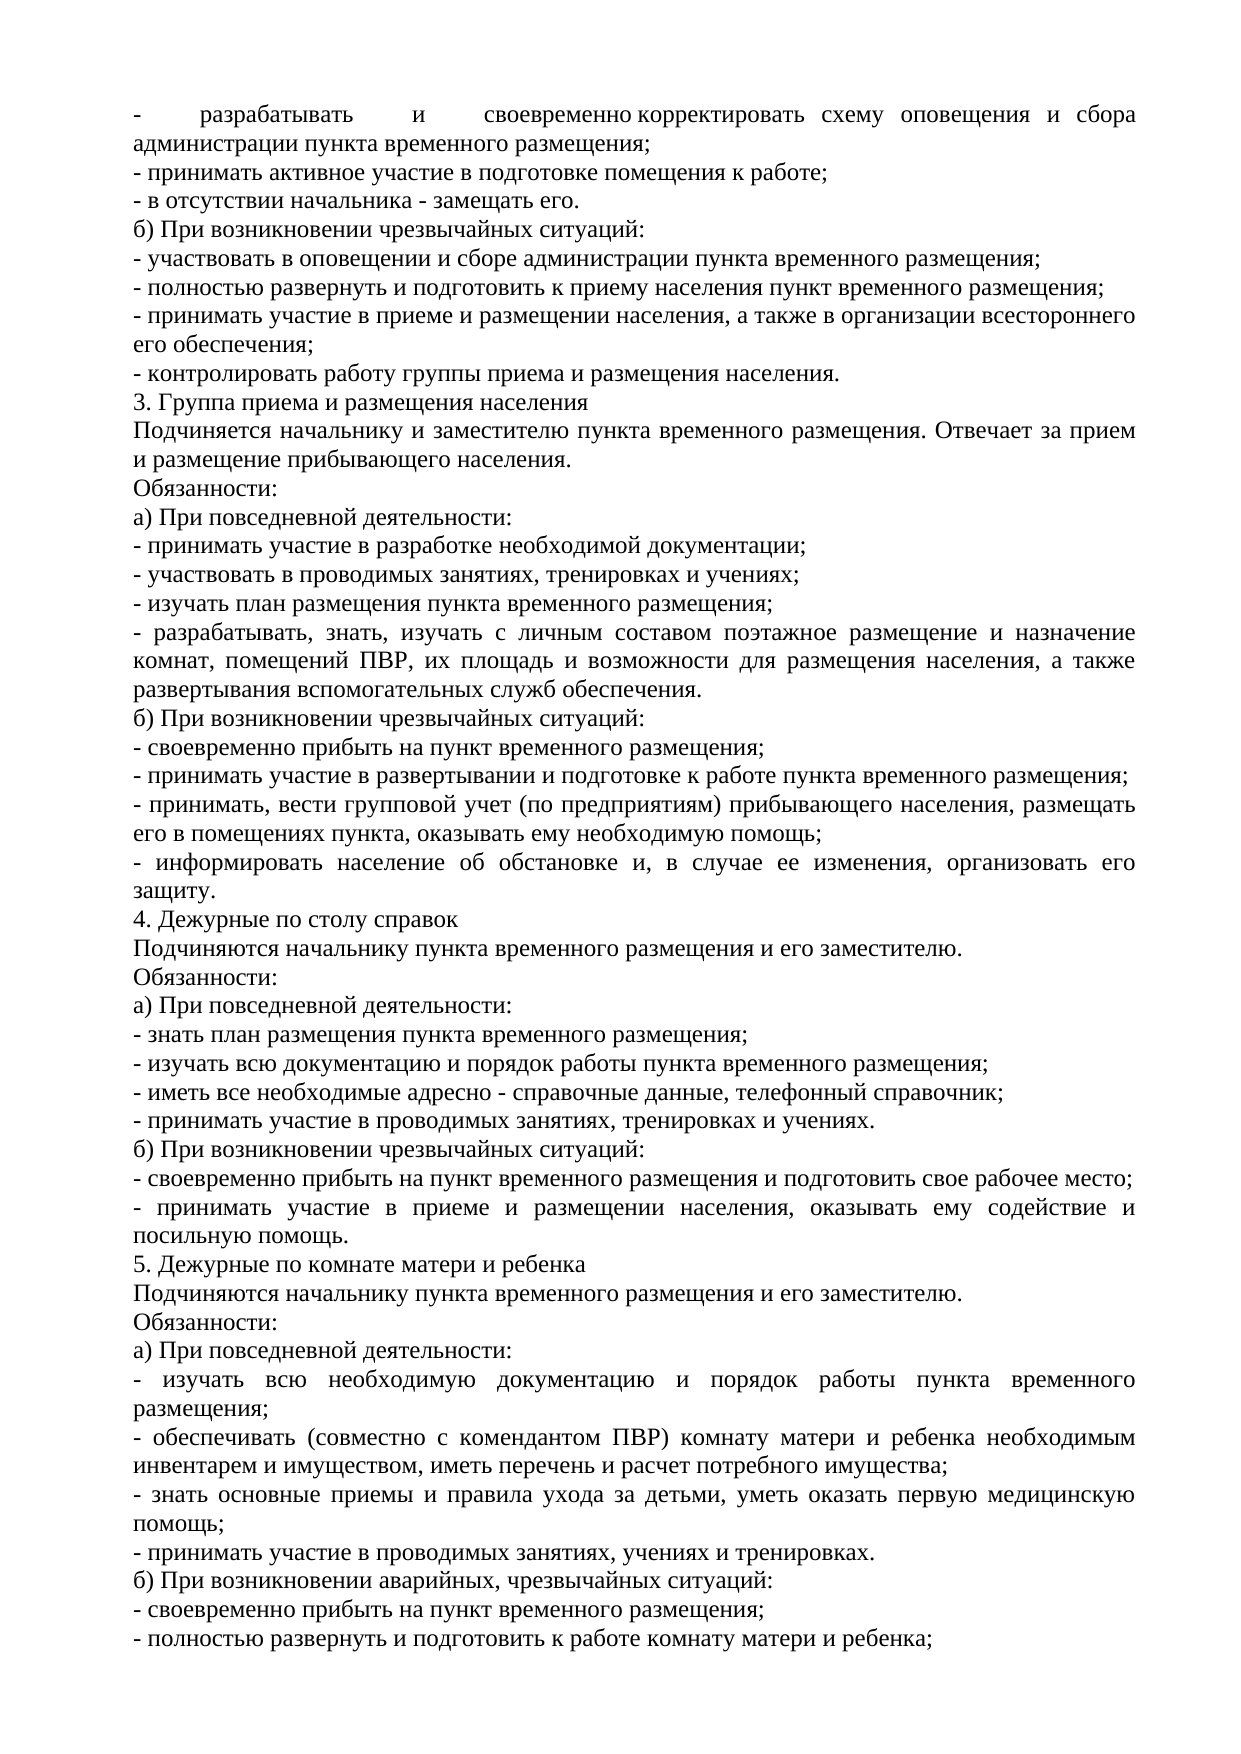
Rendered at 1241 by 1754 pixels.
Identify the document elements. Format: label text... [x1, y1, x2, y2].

text Обязанности: [133, 1307, 1137, 1335]
text б) При возникновении чрезвычайных ситуаций: [133, 703, 1137, 732]
text - разрабатывать и своевременно корректировать схему оповещения и сбора администрации пункта временного размещения; [133, 99, 1137, 157]
text - принимать участие в приеме и размещении населения, оказывать ему содействие и посильную помощь. [133, 1192, 1137, 1249]
text 3. Группа приема и размещения населения [133, 387, 1137, 415]
text б) При возникновении аварийных, чрезвычайных ситуаций: [133, 1565, 1137, 1594]
text а) При повседневной деятельности: [133, 1335, 1137, 1364]
text б) При возникновении чрезвычайных ситуаций: [133, 214, 1137, 243]
text б) При возникновении чрезвычайных ситуаций: [133, 1134, 1137, 1163]
text - принимать участие в проводимых занятиях, тренировках и учениях. [133, 1105, 1137, 1134]
text - принимать участие в развертывании и подготовке к работе пункта временного размещения; [133, 760, 1137, 789]
text - знать основные приемы и правила ухода за детьми, уметь оказать первую медицинскую помощь; [133, 1479, 1137, 1537]
text Обязанности: [133, 473, 1137, 502]
text - полностью развернуть и подготовить к приему населения пункт временного размещения; [133, 272, 1137, 300]
text - разрабатывать, знать, изучать с личным составом поэтажное размещение и назначение комнат, помещений ПВР, их площадь и возможности для размещения населения, а также развертывания вспомогательных служб обеспечения. [133, 617, 1137, 703]
text - принимать активное участие в подготовке помещения к работе; [133, 157, 1137, 185]
text а) При повседневной деятельности: [133, 990, 1137, 1019]
text - изучать всю необходимую документацию и порядок работы пункта временного размещения; [133, 1364, 1137, 1422]
text - изучать план размещения пункта временного размещения; [133, 588, 1137, 617]
text - принимать участие в разработке необходимой документации; [133, 530, 1137, 559]
text - полностью развернуть и подготовить к работе комнату матери и ребенка; [133, 1623, 1137, 1652]
text - принимать участие в проводимых занятиях, учениях и тренировках. [133, 1537, 1137, 1565]
text Обязанности: [133, 962, 1137, 990]
text 5. Дежурные по комнате матери и ребенка [133, 1249, 1137, 1278]
text - своевременно прибыть на пункт временного размещения и подготовить свое рабочее место; [133, 1163, 1137, 1192]
text 4. Дежурные по столу справок [133, 904, 1137, 933]
text - своевременно прибыть на пункт временного размещения; [133, 732, 1137, 760]
text - своевременно прибыть на пункт временного размещения; [133, 1594, 1137, 1623]
text - иметь все необходимые адресно - справочные данные, телефонный справочник; [133, 1077, 1137, 1105]
text - обеспечивать (совместно с комендантом ПВР) комнату матери и ребенка необходимым инвентарем и имуществом, иметь перечень и расчет потребного имущества; [133, 1422, 1137, 1479]
text - информировать население об обстановке и, в случае ее изменения, организовать его защиту. [133, 847, 1137, 904]
text Подчиняются начальнику пункта временного размещения и его заместителю. [133, 1278, 1137, 1307]
text - в отсутствии начальника - замещать его. [133, 185, 1137, 214]
text - знать план размещения пункта временного размещения; [133, 1019, 1137, 1048]
text - участвовать в проводимых занятиях, тренировках и учениях; [133, 559, 1137, 588]
text а) При повседневной деятельности: [133, 502, 1137, 530]
text - принимать, вести групповой учет (по предприятиям) прибывающего населения, размещать его в помещениях пункта, оказывать ему необходимую помощь; [133, 789, 1137, 847]
text - участвовать в оповещении и сборе администрации пункта временного размещения; [133, 243, 1137, 272]
text - контролировать работу группы приема и размещения населения. [133, 358, 1137, 387]
text - изучать всю документацию и порядок работы пункта временного размещения; [133, 1048, 1137, 1077]
text Подчиняется начальнику и заместителю пункта временного размещения. Отвечает за прием и размещение прибывающего населения. [133, 415, 1137, 473]
text - принимать участие в приеме и размещении населения, а также в организации всестороннего его обеспечения; [133, 300, 1137, 358]
text Подчиняются начальнику пункта временного размещения и его заместителю. [133, 933, 1137, 962]
